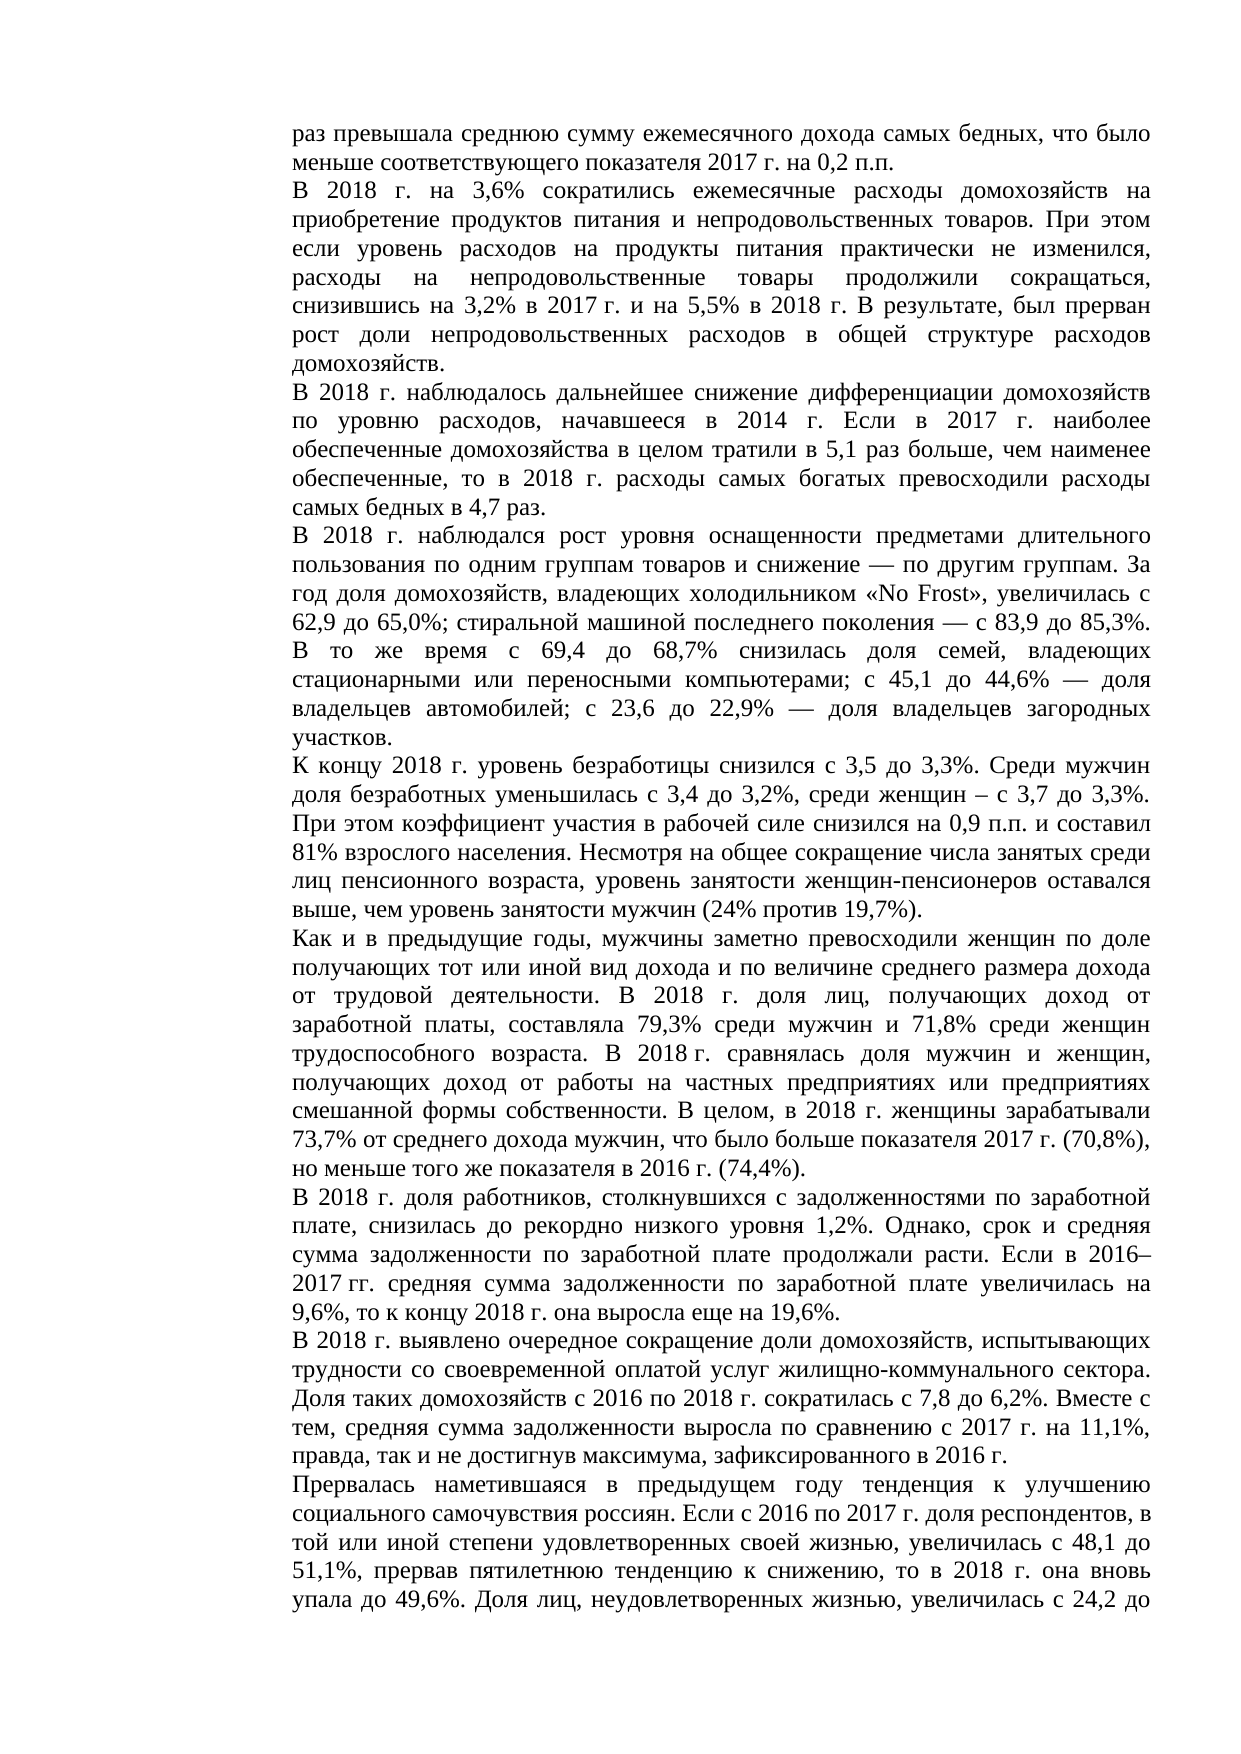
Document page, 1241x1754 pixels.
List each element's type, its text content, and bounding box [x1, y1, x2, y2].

text В 2018 г. на 3,6% сократились ежемесячные расходы домохозяйств на приобретение продуктов питания и непродовольственных товаров. При этом если уровень расходов на продукты питания практически не изменился, расходы на непродовольственные товары продолжили сокращаться, снизившись на 3,2% в 2017 г. и на 5,5% в 2018 г. В результате, был прерван рост доли непродовольственных расходов в общей структуре расходов домохозяйств. [292, 176, 1152, 377]
text К концу 2018 г. уровень безработицы снизился с 3,5 до 3,3%. Среди мужчин доля безработных уменьшилась с 3,4 до 3,2%, среди женщин – с 3,7 до 3,3%. При этом коэффициент участия в рабочей силе снизился на 0,9 п.п. и составил 81% взрослого населения. Несмотря на общее сокращение числа занятых среди лиц пенсионного возраста, уровень занятости женщин-пенсионеров оставался выше, чем уровень занятости мужчин (24% против 19,7%). [292, 751, 1152, 923]
text В 2018 г. выявлено очередное сокращение доли домохозяйств, испытывающих трудности со своевременной оплатой услуг жилищно-коммунального сектора. Доля таких домохозяйств с 2016 по 2018 г. сократилась с 7,8 до 6,2%. Вместе с тем, средняя сумма задолженности выросла по сравнению с 2017 г. на 11,1%, правда, так и не достигнув максимума, зафиксированного в 2016 г. [292, 1326, 1152, 1469]
text Как и в предыдущие годы, мужчины заметно превосходили женщин по доле получающих тот или иной вид дохода и по величине среднего размера дохода от трудовой деятельности. В 2018 г. доля лиц, получающих доход от заработной платы, составляла 79,3% среди мужчин и 71,8% среди женщин трудоспособного возраста. В 2018 г. сравнялась доля мужчин и женщин, получающих доход от работы на частных предприятиях или предприятиях смешанной формы собственности. В целом, в 2018 г. женщины зарабатывали 73,7% от среднего дохода мужчин, что было больше показателя 2017 г. (70,8%), но меньше того же показателя в 2016 г. (74,4%). [292, 923, 1152, 1182]
text В 2018 г. доля работников, столкнувшихся с задолженностями по заработной плате, снизилась до рекордно низкого уровня 1,2%. Однако, срок и средняя сумма задолженности по заработной плате продолжали расти. Если в 2016–2017 гг. средняя сумма задолженности по заработной плате увеличилась на 9,6%, то к концу 2018 г. она выросла еще на 19,6%. [292, 1182, 1152, 1326]
text В 2018 г. наблюдалось дальнейшее снижение дифференциации домохозяйств по уровню расходов, начавшееся в 2014 г. Если в 2017 г. наиболее обеспеченные домохозяйства в целом тратили в 5,1 раз больше, чем наименее обеспеченные, то в 2018 г. расходы самых богатых превосходили расходы самых бедных в 4,7 раз. [292, 377, 1152, 521]
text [292, 1469, 1152, 1613]
text В 2018 г. наблюдался рост уровня оснащенности предметами длительного пользования по одним группам товаров и снижение — по другим группам. За год доля домохозяйств, владеющих холодильником «No Frost», увеличилась с 62,9 до 65,0%; стиральной машиной последнего поколения — с 83,9 до 85,3%. В то же время с 69,4 до 68,7% снизилась доля семей, владеющих стационарными или переносными компьютерами; с 45,1 до 44,6% — доля владельцев автомобилей; с 23,6 до 22,9% — доля владельцев загородных участков. [292, 521, 1152, 751]
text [292, 118, 1152, 176]
